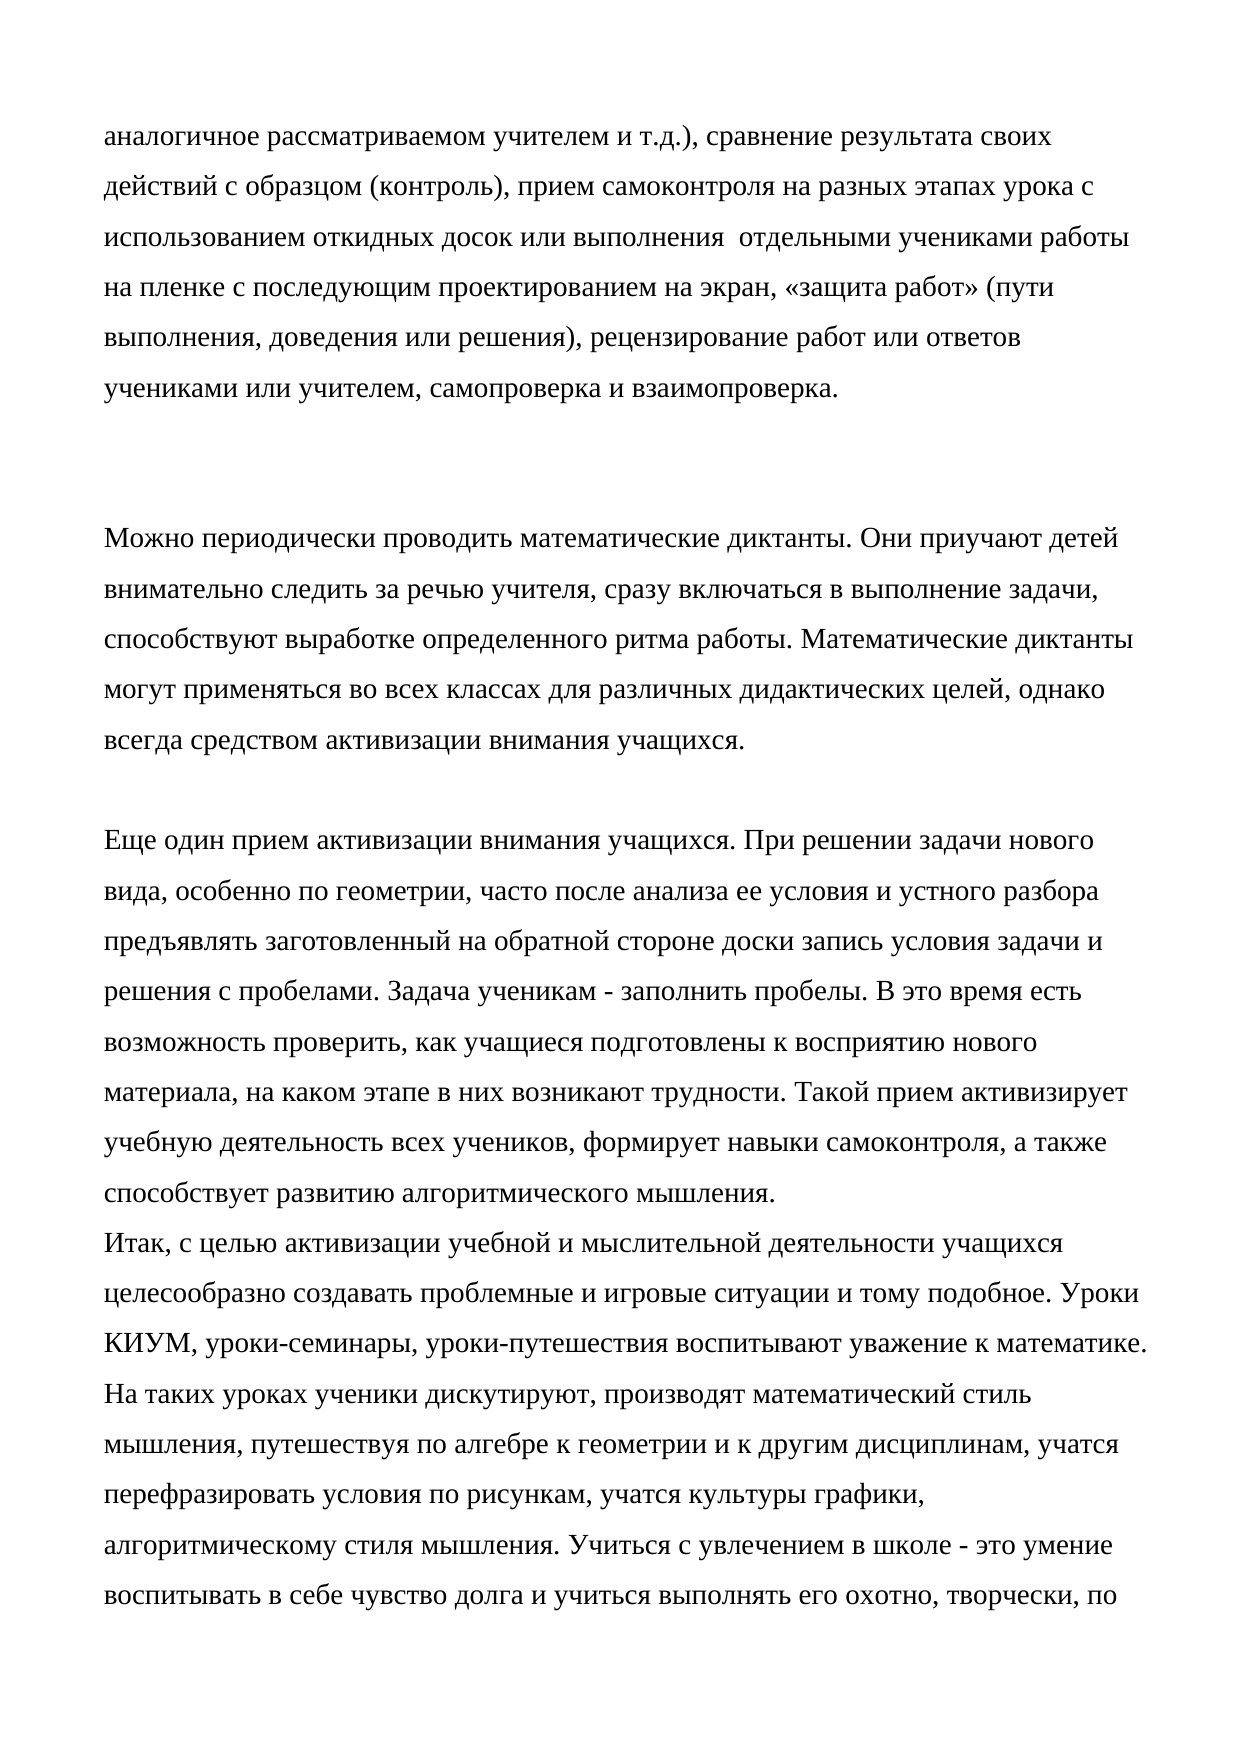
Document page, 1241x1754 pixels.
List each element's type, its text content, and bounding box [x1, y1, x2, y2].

text Еще один прием активизации внимания учащихся. При решении задачи нового вида, особенно по геометрии, часто после анализа ее условия и устного разбора предъявлять заготовленный на обратной стороне доски запись условия задачи и решения с пробелами. Задача ученикам - заполнить пробелы. В это время есть возможность проверить, как учащиеся подготовлены к восприятию нового материала, на каком этапе в них возникают трудности. Такой прием активизирует учебную деятельность всех учеников, формирует навыки самоконтроля, а также способствует развитию алгоритмического мышления. [103, 822, 1152, 1208]
text Можно периодически проводить математические диктанты. Они приучают детей внимательно следить за речью учителя, сразу включаться в выполнение задачи, способствуют выработке определенного ритма работы. Математические диктанты могут применяться во всех классах для различных дидактических целей, однако всегда средством активизации внимания учащихся. [103, 521, 1152, 755]
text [103, 118, 1152, 403]
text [103, 1225, 1152, 1611]
